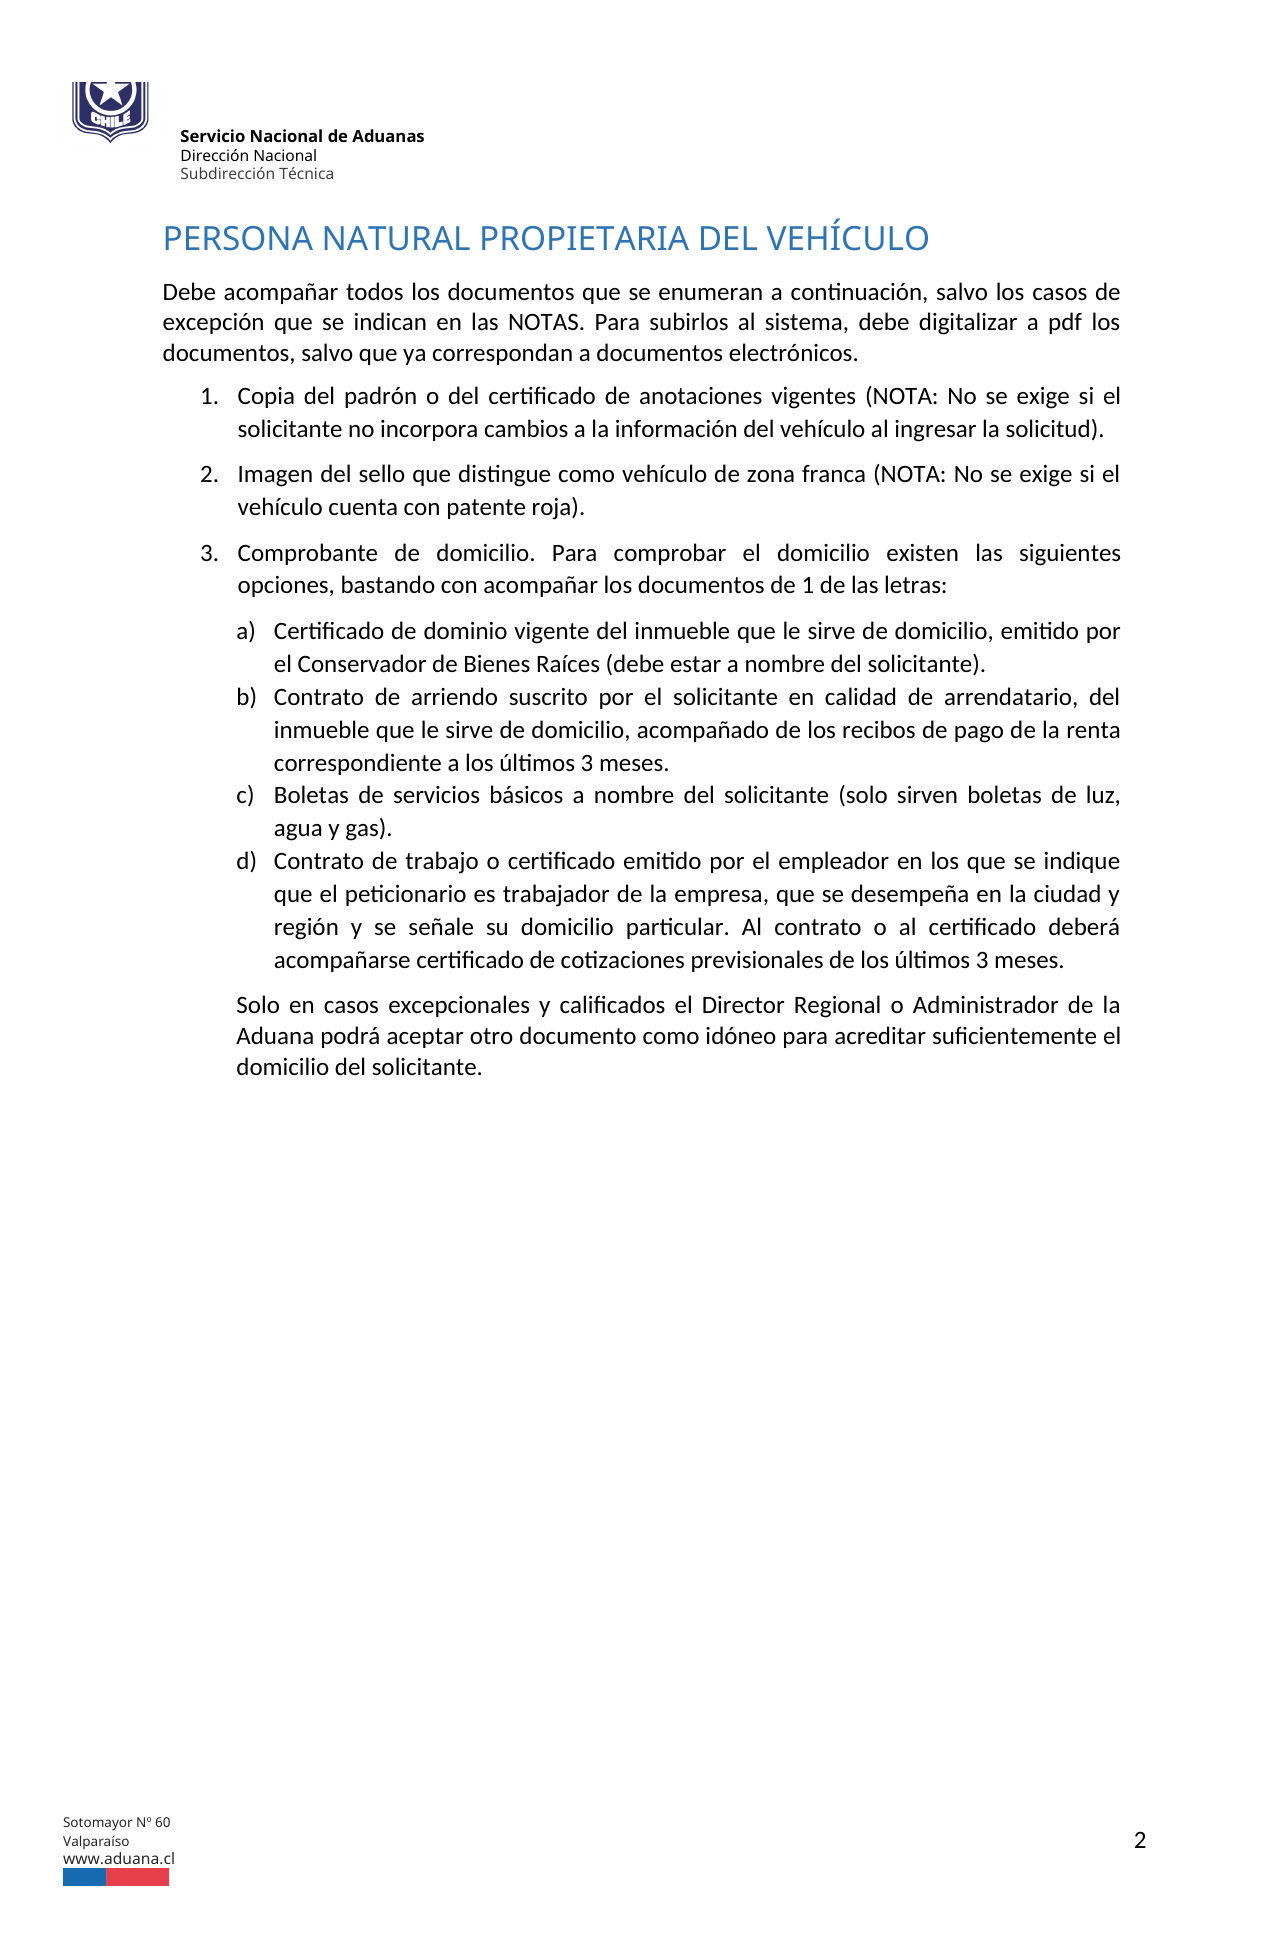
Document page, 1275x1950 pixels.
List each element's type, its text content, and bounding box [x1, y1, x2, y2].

subtitle PERSONA NATURAL PROPIETARIA DEL VEHÍCULO [162, 214, 1122, 260]
list Contrato de arriendo suscrito por el solicitante en calidad de arrendatario, del inmueble que le sirve de domicilio, acompañado de los recibos de pago de la renta correspondiente a los últimos 3 meses. [236, 681, 1122, 777]
list Comprobante de domicilio. Para comprobar el domicilio existen las siguientes opciones, bastando con acompañar los documentos de 1 de las letras: [200, 537, 1122, 600]
list Imagen del sello que distingue como vehículo de zona franca (NOTA: No se exige si el vehículo cuenta con patente roja). [200, 458, 1122, 522]
list Boletas de servicios básicos a nombre del solicitante (solo sirven boletas de luz, agua y gas). [236, 780, 1122, 843]
list Contrato de trabajo o certificado emitido por el empleador en los que se indique que el peticionario es trabajador de la empresa, que se desempeña en la ciudad y región y se señale su domicilio particular. Al contrato o al certificado deberá acompañarse certificado de cotizaciones previsionales de los últimos 3 meses. [236, 846, 1122, 975]
picture [58, 82, 163, 147]
list Copia del padrón o del certificado de anotaciones vigentes (NOTA: No se exige si el solicitante no incorpora cambios a la información del vehículo al ingresar la solicitud). [200, 380, 1122, 443]
text Solo en casos excepcionales y calificados el Director Regional o Administrador de la Aduana podrá aceptar otro documento como idóneo para acreditar suficientemente el domicilio del solicitante. [236, 990, 1122, 1081]
picture [62, 1868, 170, 1886]
text Debe acompañar todos los documentos que se enumeran a continuación, salvo los casos de excepción que se indican en las NOTAS. Para subirlos al sistema, debe digitalizar a pdf los documentos, salvo que ya correspondan a documentos electrónicos. [162, 276, 1122, 368]
list Certificado de dominio vigente del inmueble que le sirve de domicilio, emitido por el Conservador de Bienes Raíces (debe estar a nombre del solicitante). [236, 615, 1122, 678]
